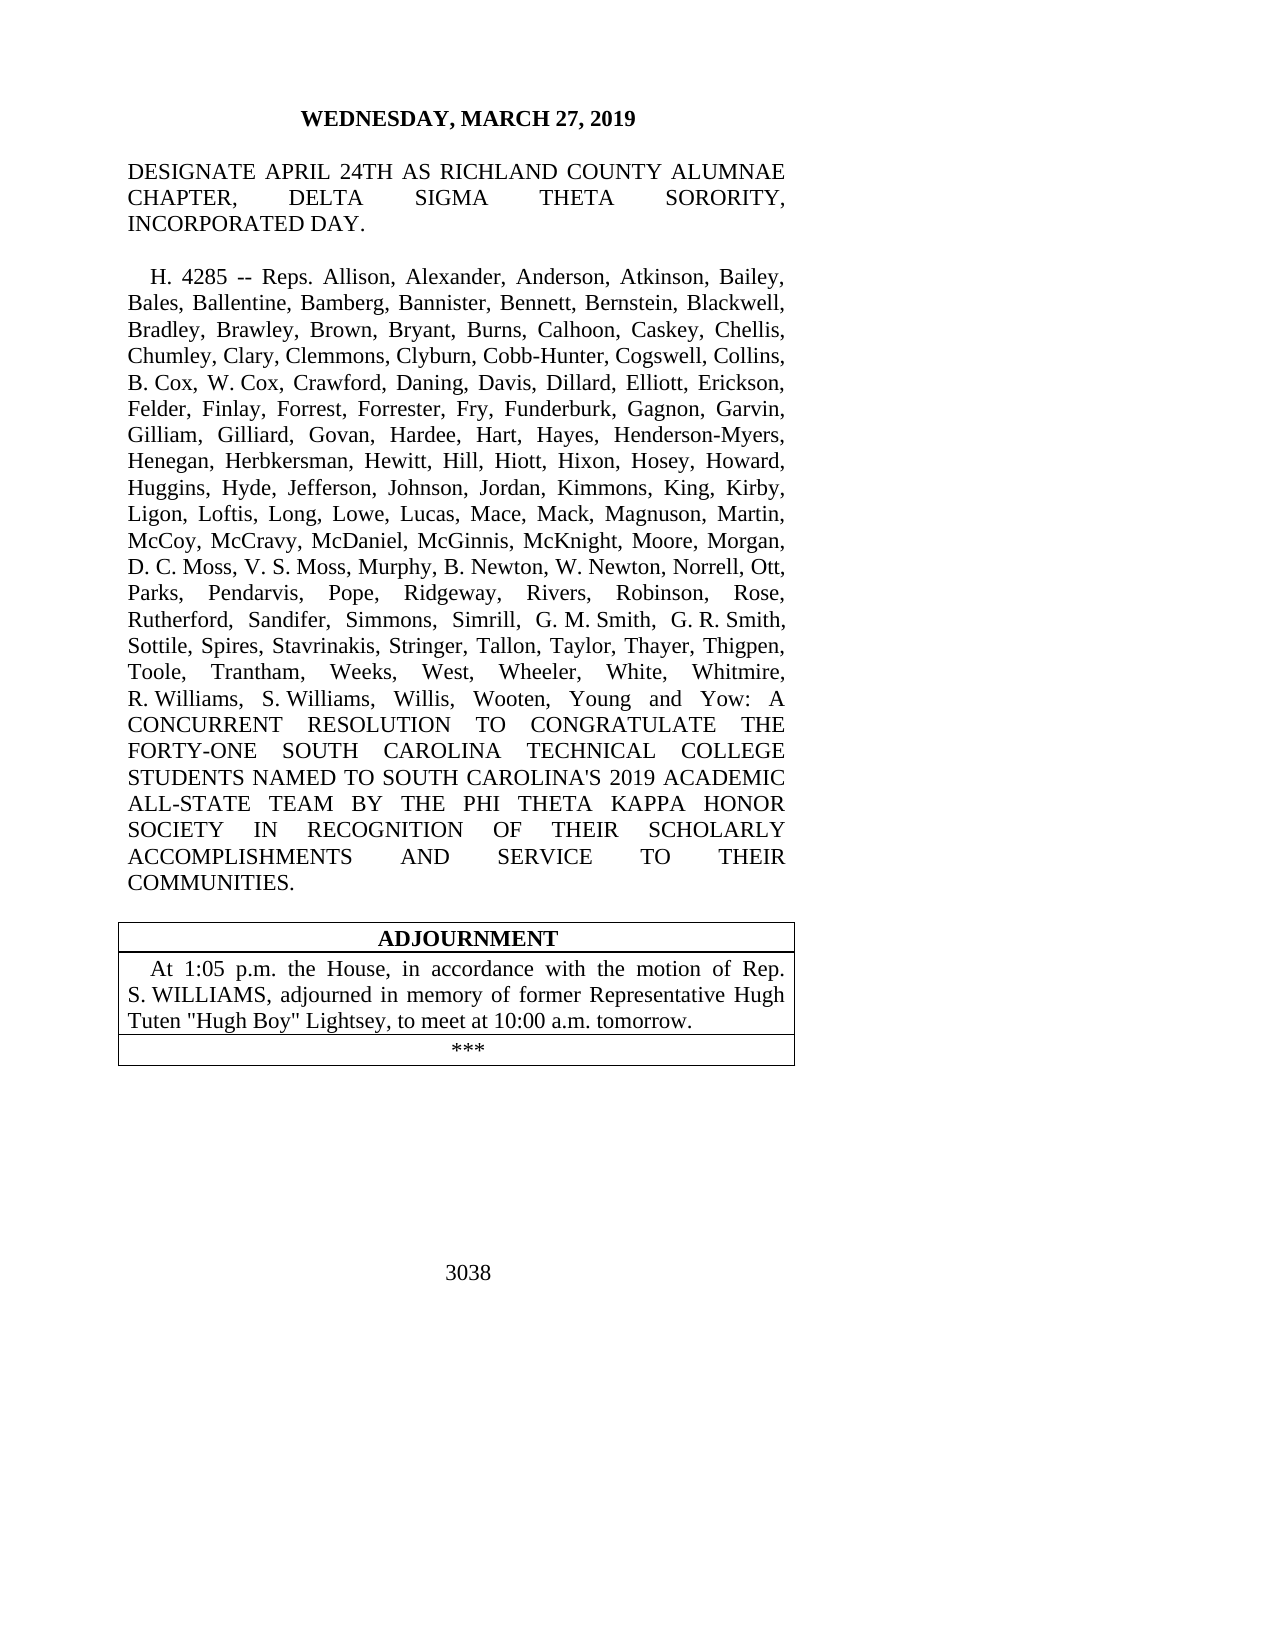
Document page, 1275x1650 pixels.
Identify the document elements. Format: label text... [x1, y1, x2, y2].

text *** [119, 1035, 794, 1065]
text ADJOURNMENT [119, 923, 794, 951]
text H. 4285 -- Reps. Allison, Alexander, Anderson, Atkinson, Bailey, Bales, Ballentine, Bamberg, Bannister, Bennett, Bernstein, Blackwell, Bradley, Brawley, Brown, Bryant, Burns, Calhoon, Caskey, Chellis, Chumley, Clary, Clemmons, Clyburn, Cobb-Hunter, Cogswell, Collins, B. Cox, W. Cox, Crawford, Daning, Davis, Dillard, Elliott, Erickson, Felder, Finlay, Forrest, Forrester, Fry, Funderburk, Gagnon, Garvin, Gilliam, Gilliard, Govan, Hardee, Hart, Hayes, Henderson-Myers, Henegan, Herbkersman, Hewitt, Hill, Hiott, Hixon, Hosey, Howard, Huggins, Hyde, Jefferson, Johnson, Jordan, Kimmons, King, Kirby, Ligon, Loftis, Long, Lowe, Lucas, Mace, Mack, Magnuson, Martin, McCoy, McCravy, McDaniel, McGinnis, McKnight, Moore, Morgan, D. C. Moss, V. S. Moss, Murphy, B. Newton, W. Newton, Norrell, Ott, Parks, Pendarvis, Pope, Ridgeway, Rivers, Robinson, Rose, Rutherford, Sandifer, Simmons, Simrill, G. M. Smith, G. R. Smith, Sottile, Spires, Stavrinakis, Stringer, Tallon, Taylor, Thayer, Thigpen, Toole, Trantham, Weeks, West, Wheeler, White, Whitmire, R. Williams, S. Williams, Willis, Wooten, Young and Yow: A CONCURRENT RESOLUTION TO CONGRATULATE THE FORTY-ONE SOUTH CAROLINA TECHNICAL COLLEGE STUDENTS NAMED TO SOUTH CAROLINA'S 2019 ACADEMIC ALL-STATE TEAM BY THE PHI THETA KAPPA HONOR SOCIETY IN RECOGNITION OF THEIR SCHOLARLY ACCOMPLISHMENTS AND SERVICE TO THEIR COMMUNITIES. [127, 263, 786, 896]
text At 1:05 p.m. the House, in accordance with the motion of Rep. S. WILLIAMS, adjourned in memory of former Representative Hugh Tuten "Hugh Boy" Lightsey, to meet at 10:00 a.m. tomorrow. [119, 953, 794, 1034]
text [127, 158, 786, 237]
